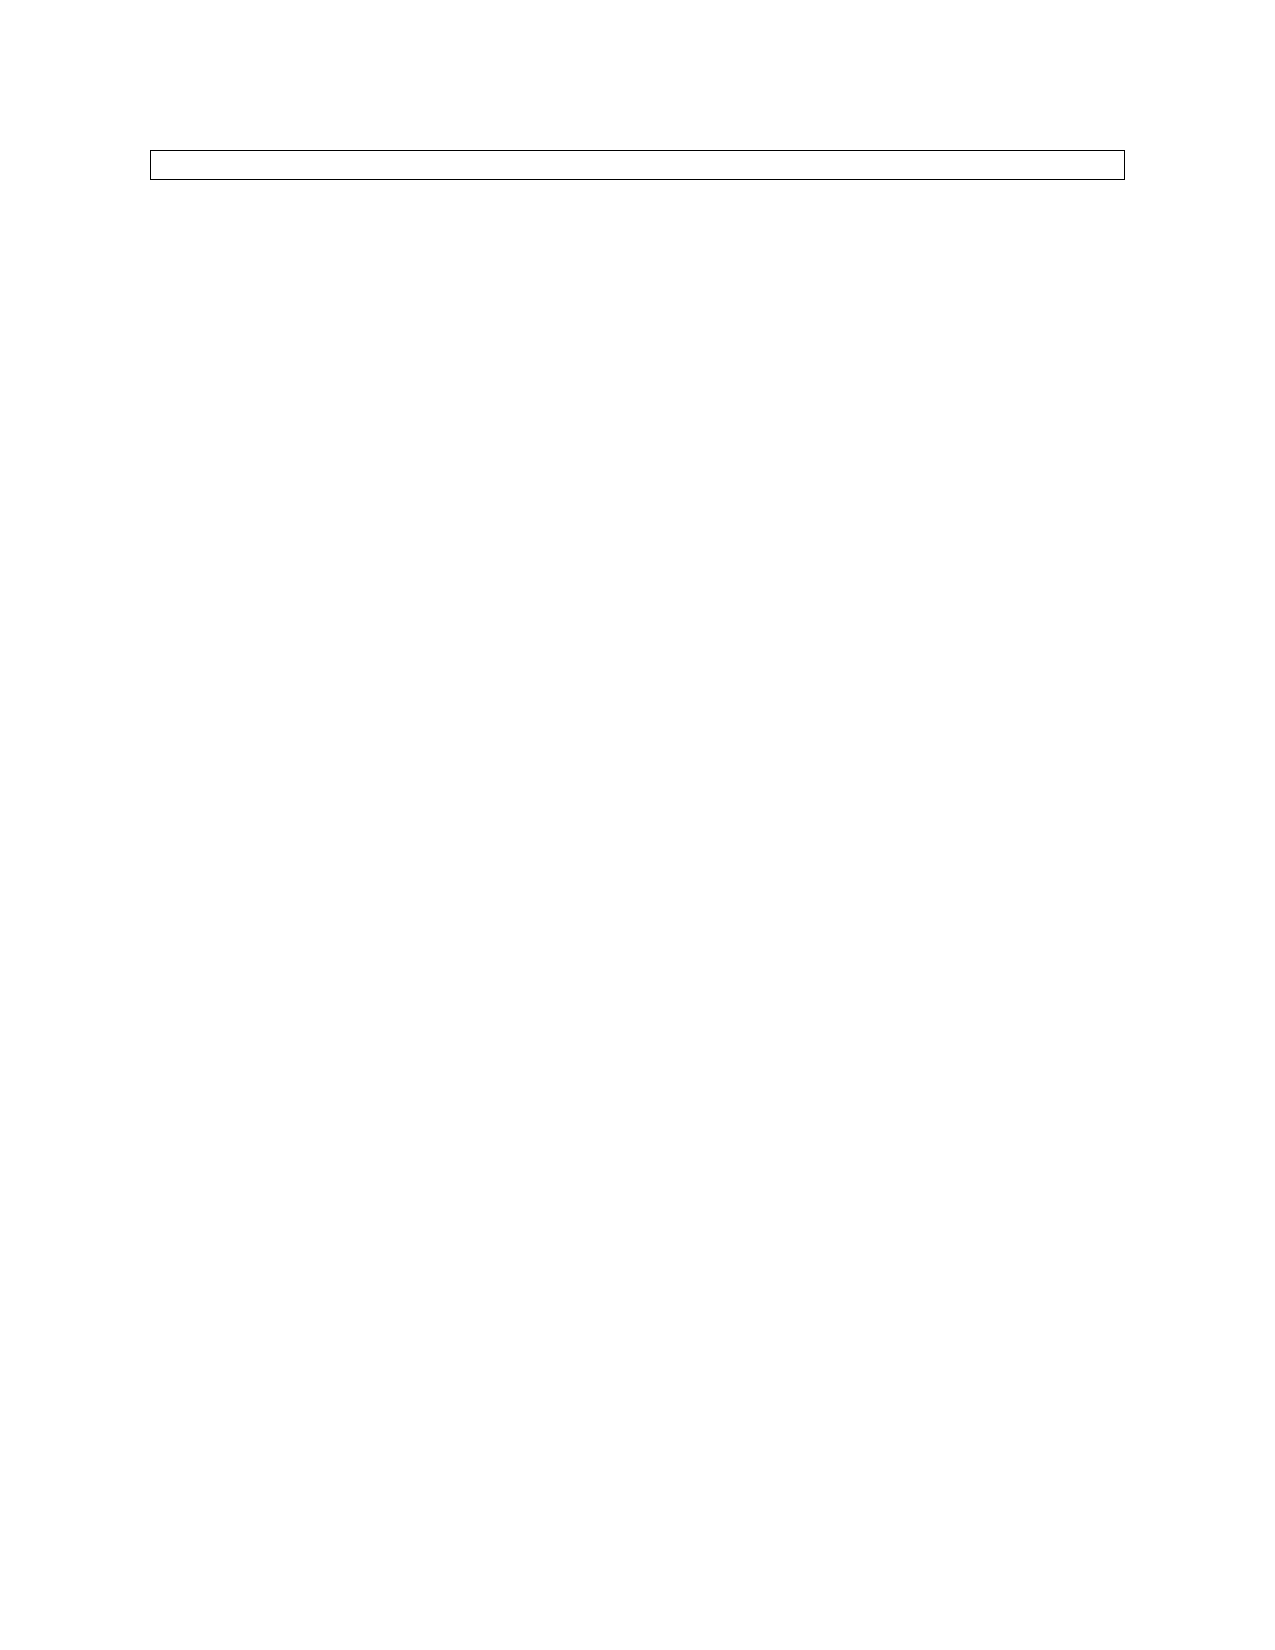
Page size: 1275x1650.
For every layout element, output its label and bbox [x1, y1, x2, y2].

table_header [151, 151, 1124, 179]
